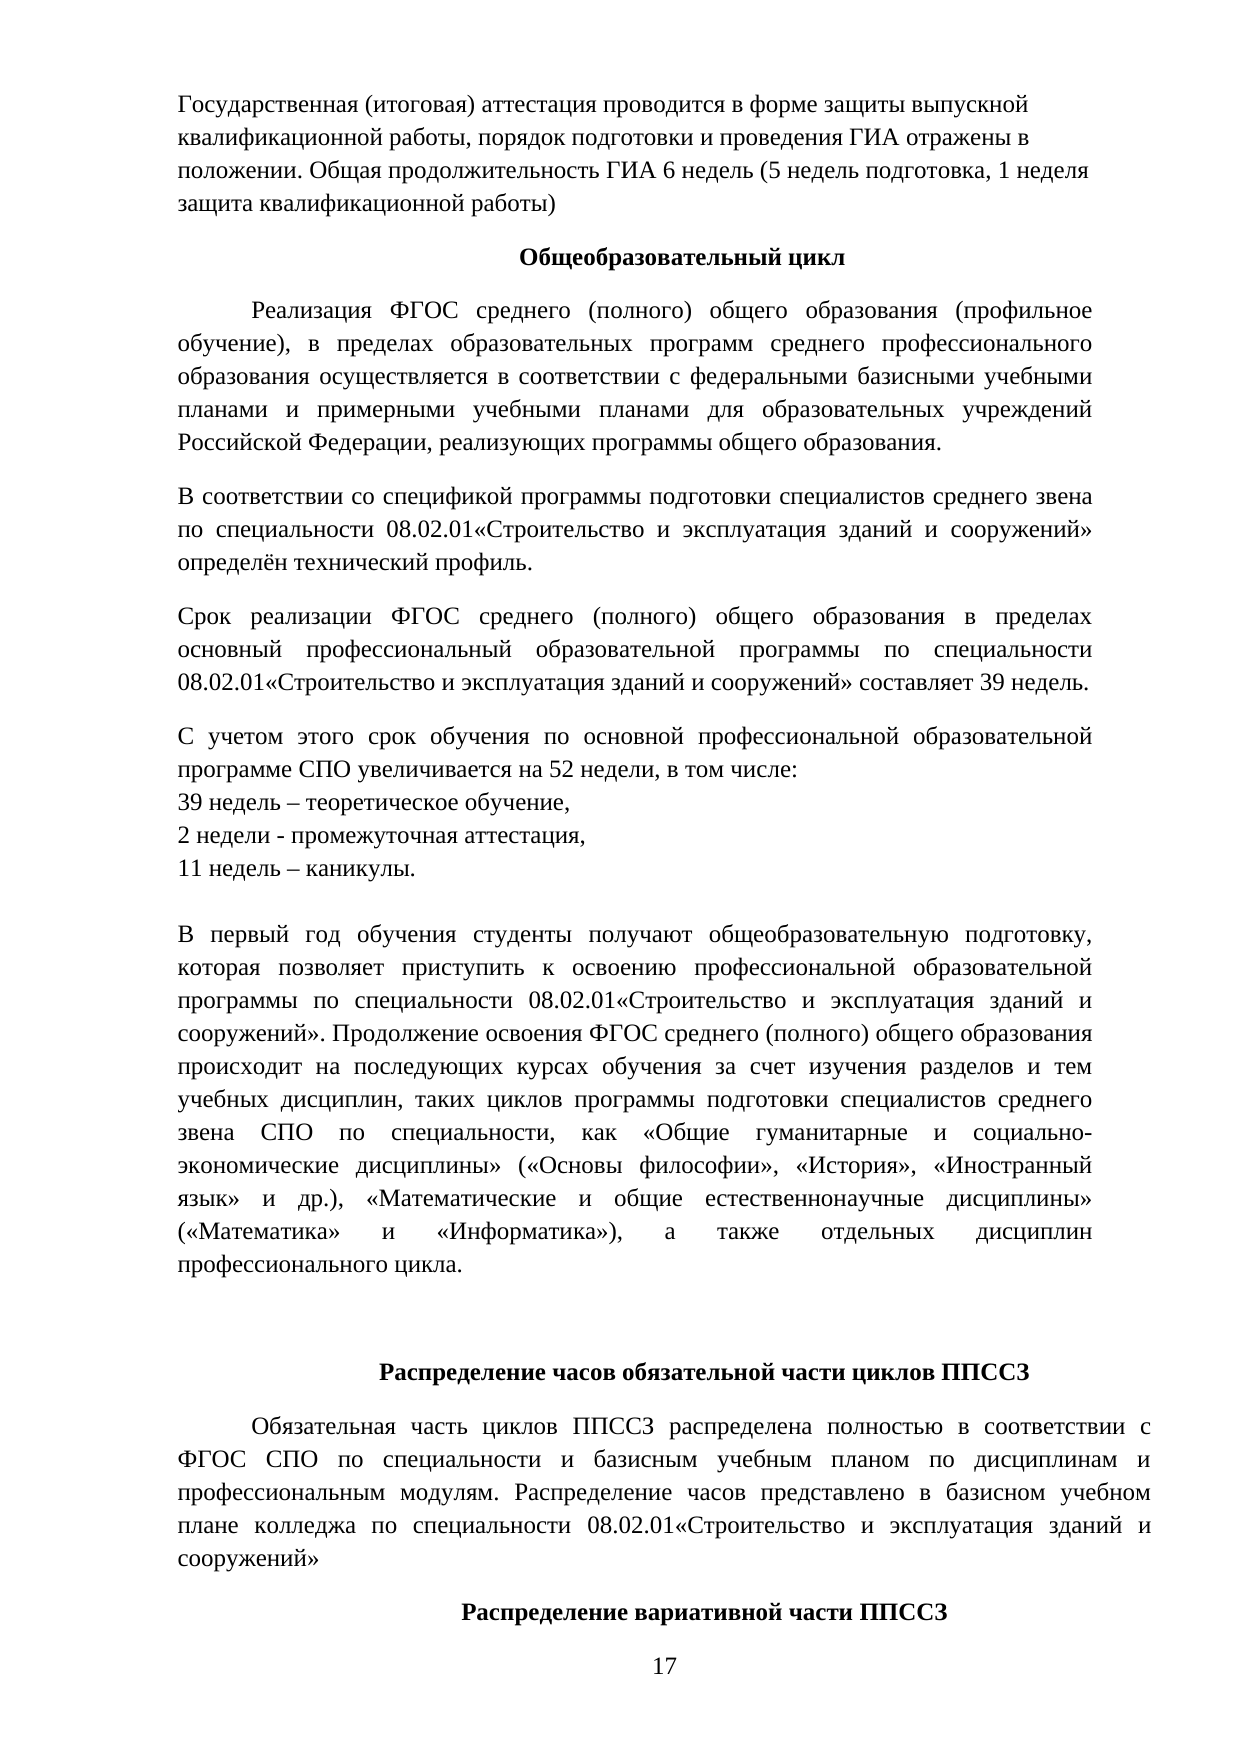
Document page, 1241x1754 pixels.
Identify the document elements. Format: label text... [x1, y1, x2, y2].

text 2 недели - промежуточная аттестация, [177, 820, 1093, 849]
text Реализация ФГОС среднего (полного) общего образования (профильное обучение), в пределах образовательных программ среднего профессионального образования осуществляется в соответствии с федеральными базисными учебными планами и примерными учебными планами для образовательных учреждений Российской Федерации, реализующих программы общего образования. [177, 295, 1093, 456]
text Распределение вариативной части ППССЗ [177, 1597, 1152, 1626]
text Обязательная часть циклов ППССЗ распределена полностью в соответствии с ФГОС СПО по специальности и базисным учебным планом по дисциплинам и профессиональным модулям. Распределение часов представлено в базисном учебном плане колледжа по специальности 08.02.01«Строительство и эксплуатация зданий и сооружений» [177, 1411, 1152, 1572]
text 39 недель – теоретическое обучение, [177, 787, 1093, 816]
text В первый год обучения студенты получают общеобразовательную подготовку, которая позволяет приступить к освоению профессиональной образовательной программы по специальности 08.02.01«Строительство и эксплуатация зданий и сооружений». Продолжение освоения ФГОС среднего (полного) общего образования происходит на последующих курсах обучения за счет изучения разделов и тем учебных дисциплин, таких циклов программы подготовки специалистов среднего звена СПО по специальности, как «Общие гуманитарные и социально-экономические дисциплины» («Основы философии», «История», «Иностранный язык» и др.), «Математические и общие естественнонаучные дисциплины» («Математика» и «Информатика»), а также отдельных дисциплин профессионального цикла. [177, 919, 1093, 1278]
text Общеобразовательный цикл [271, 242, 1093, 270]
text С учетом этого срок обучения по основной профессиональной образовательной программе СПО увеличивается на 52 недели, в том числе: [177, 721, 1093, 783]
text Распределение часов обязательной части циклов ППССЗ [177, 1357, 1152, 1386]
text Срок реализации ФГОС среднего (полного) общего образования в пределах основный профессиональный образовательной программы по специальности 08.02.01«Строительство и эксплуатация зданий и сооружений» составляет 39 недель. [177, 601, 1093, 696]
text Государственная (итоговая) аттестация проводится в форме защиты выпускной квалификационной работы, порядок подготовки и проведения ГИА отражены в положении. Общая продолжительность ГИА 6 недель (5 недель подготовка, 1 неделя защита квалификационной работы) [177, 89, 1093, 216]
text В соответствии со спецификой программы подготовки специалистов среднего звена по специальности 08.02.01«Строительство и эксплуатация зданий и сооружений» определён технический профиль. [177, 481, 1093, 576]
text 11 недель – каникулы. [177, 853, 1093, 882]
